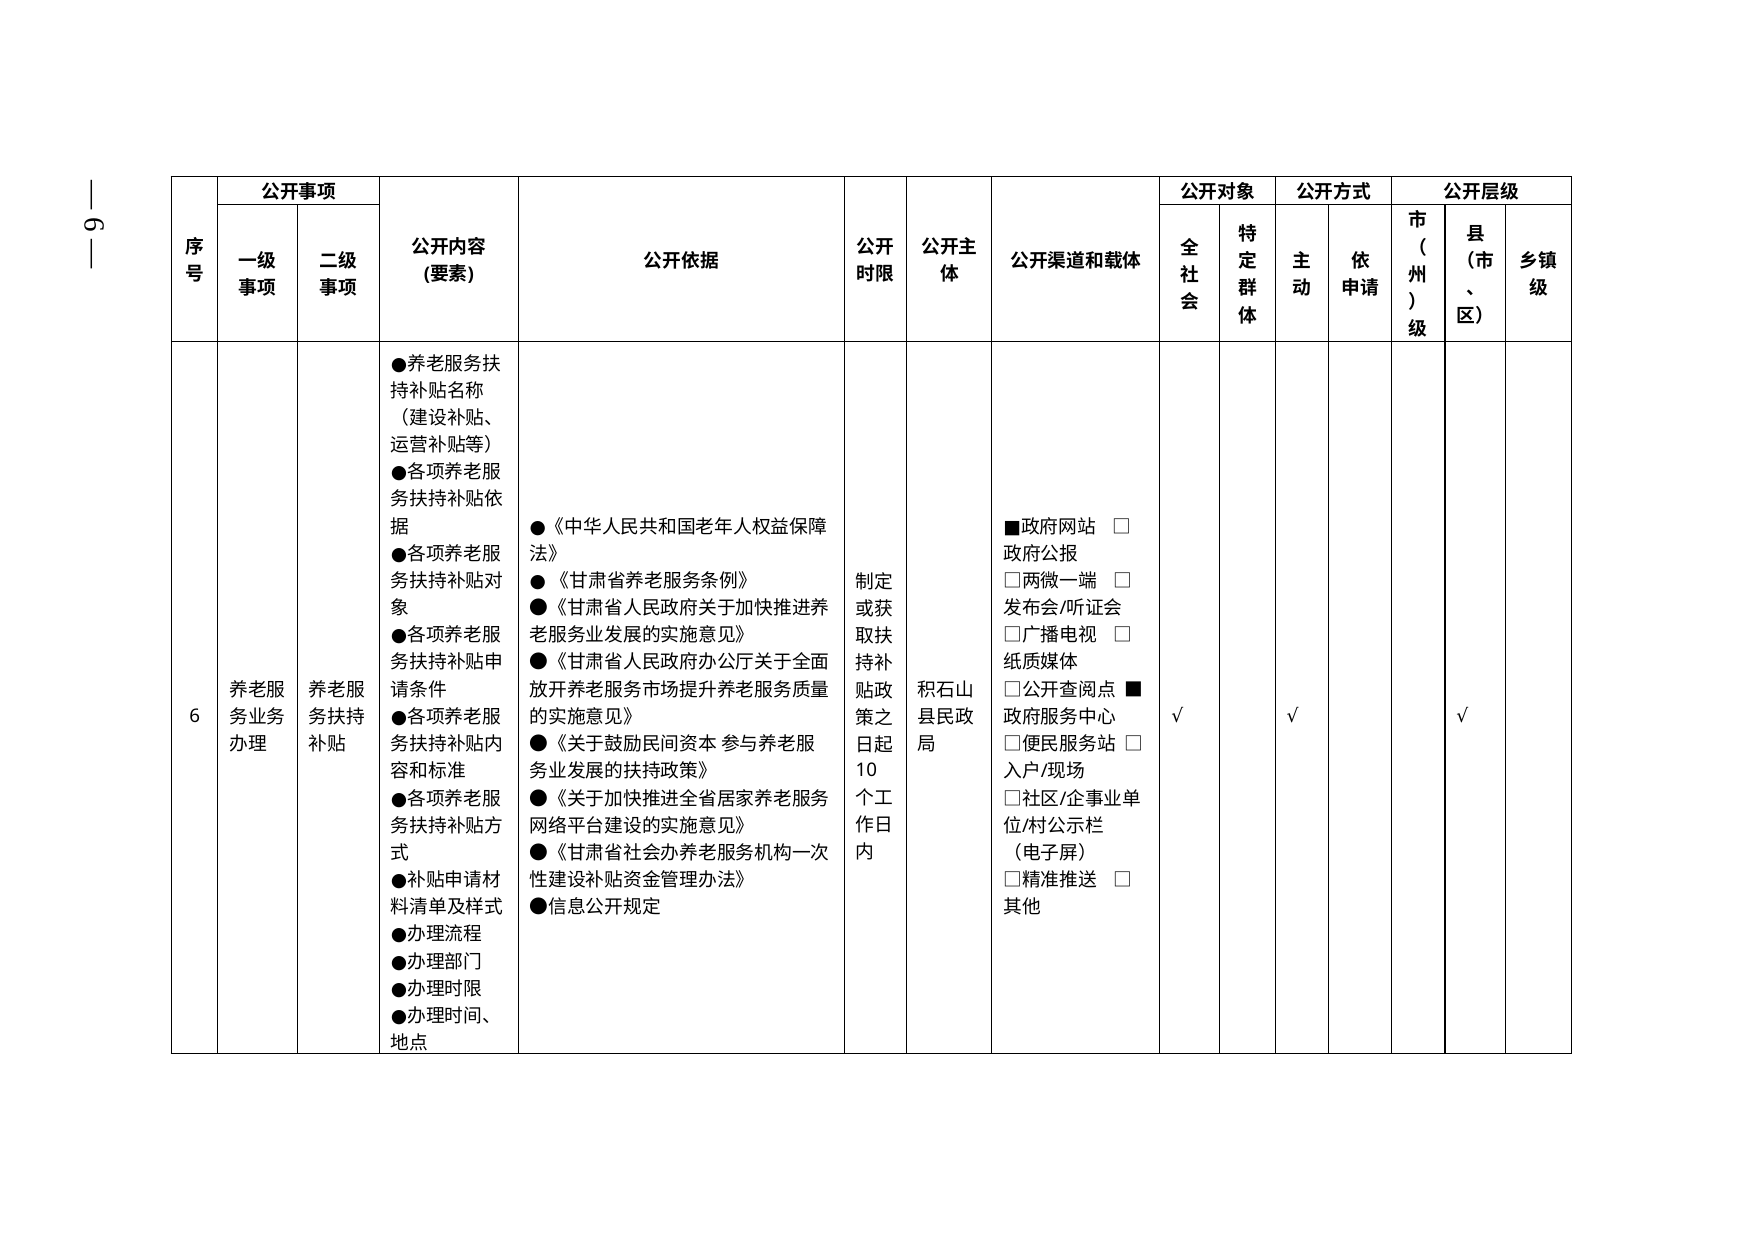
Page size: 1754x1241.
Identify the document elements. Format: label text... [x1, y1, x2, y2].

table_cell 6 [172, 342, 217, 1053]
table_cell 养老服务扶持补贴 [298, 342, 379, 1053]
table_cell ■政府网站 □政府公报 □两微一端 □发布会/听证会 □广播电视 □纸质媒体 □公开查阅点 ■政府服务中心 □便民服务站 □入户/现场 □社区/企事业单位/村公示栏 （电子屏） □精准推送 □其他 [992, 342, 1159, 1053]
table_cell ●养老服务扶持补贴名称（建设补贴、运营补贴等） ●各项养老服务扶持补贴依据 ●各项养老服务扶持补贴对象 ●各项养老服务扶持补贴申请条件 ●各项养老服务扶持补贴内容和标准 ●各项养老服务扶持补贴方式 ●补贴申请材料清单及样式 ●办理流程 ●办理部门 ●办理时限 ●办理时间、地点 ●咨询电话 [380, 342, 518, 1053]
table_cell 制定或获取扶持补贴政策之日起10个工作日内 [845, 342, 906, 1053]
table_header 公开主体 [907, 177, 991, 341]
table_header 公开对象 [1160, 177, 1275, 204]
table_header 公开时限 [845, 177, 906, 341]
table_cell 县（市、区） [1446, 205, 1505, 341]
table_header 公开层级 [1392, 177, 1571, 204]
table_cell 乡镇级 [1506, 205, 1571, 341]
table_cell √ [1276, 342, 1328, 1053]
table_cell 主动 [1276, 205, 1328, 341]
table_header 序 号 [172, 177, 217, 341]
table_header 公开方式 [1276, 177, 1391, 204]
table_cell 特定群体 [1220, 205, 1275, 341]
table_cell 市（州）级 [1392, 205, 1444, 341]
table_cell [1392, 342, 1444, 1053]
table_header 公开依据 [519, 177, 844, 341]
table_cell [1329, 342, 1391, 1053]
table_header 公开渠道和载体 [992, 177, 1159, 341]
table_header 公开内容 (要素) [380, 177, 518, 341]
table_cell 依 申请 [1329, 205, 1391, 341]
table_cell ●《中华人民共和国老年人权益保障法》 ● 《甘肃省养老服务条例》 ●《甘肃省人民政府关于加快推进养老服务业发展的实施意见》 ●《甘肃省人民政府办公厅关于全面放开养老服务市场提升养老服务质量的实施意见》 ●《关于鼓励民间资本 参与养老服务业发展的扶持政策》 ●《关于加快推进全省居家养老服务网络平台建设的实施意见》 ●《甘肃省社会办养老服务机构一次性建设补贴资金管理办法》 ●信息公开规定 [519, 342, 844, 1053]
table_cell [1220, 342, 1275, 1053]
table_cell 积石山县民政局 [907, 342, 991, 1053]
table_cell 一级 事项 [218, 205, 297, 341]
table_header 公开事项 [218, 177, 379, 204]
table_cell √ [1160, 342, 1219, 1053]
table_cell 养老服务业务办理 [218, 342, 297, 1053]
table_cell 全 社会 [1160, 205, 1219, 341]
table_cell 二级 事项 [298, 205, 379, 341]
table_cell [1506, 342, 1571, 1053]
table_cell √ [1446, 342, 1505, 1053]
